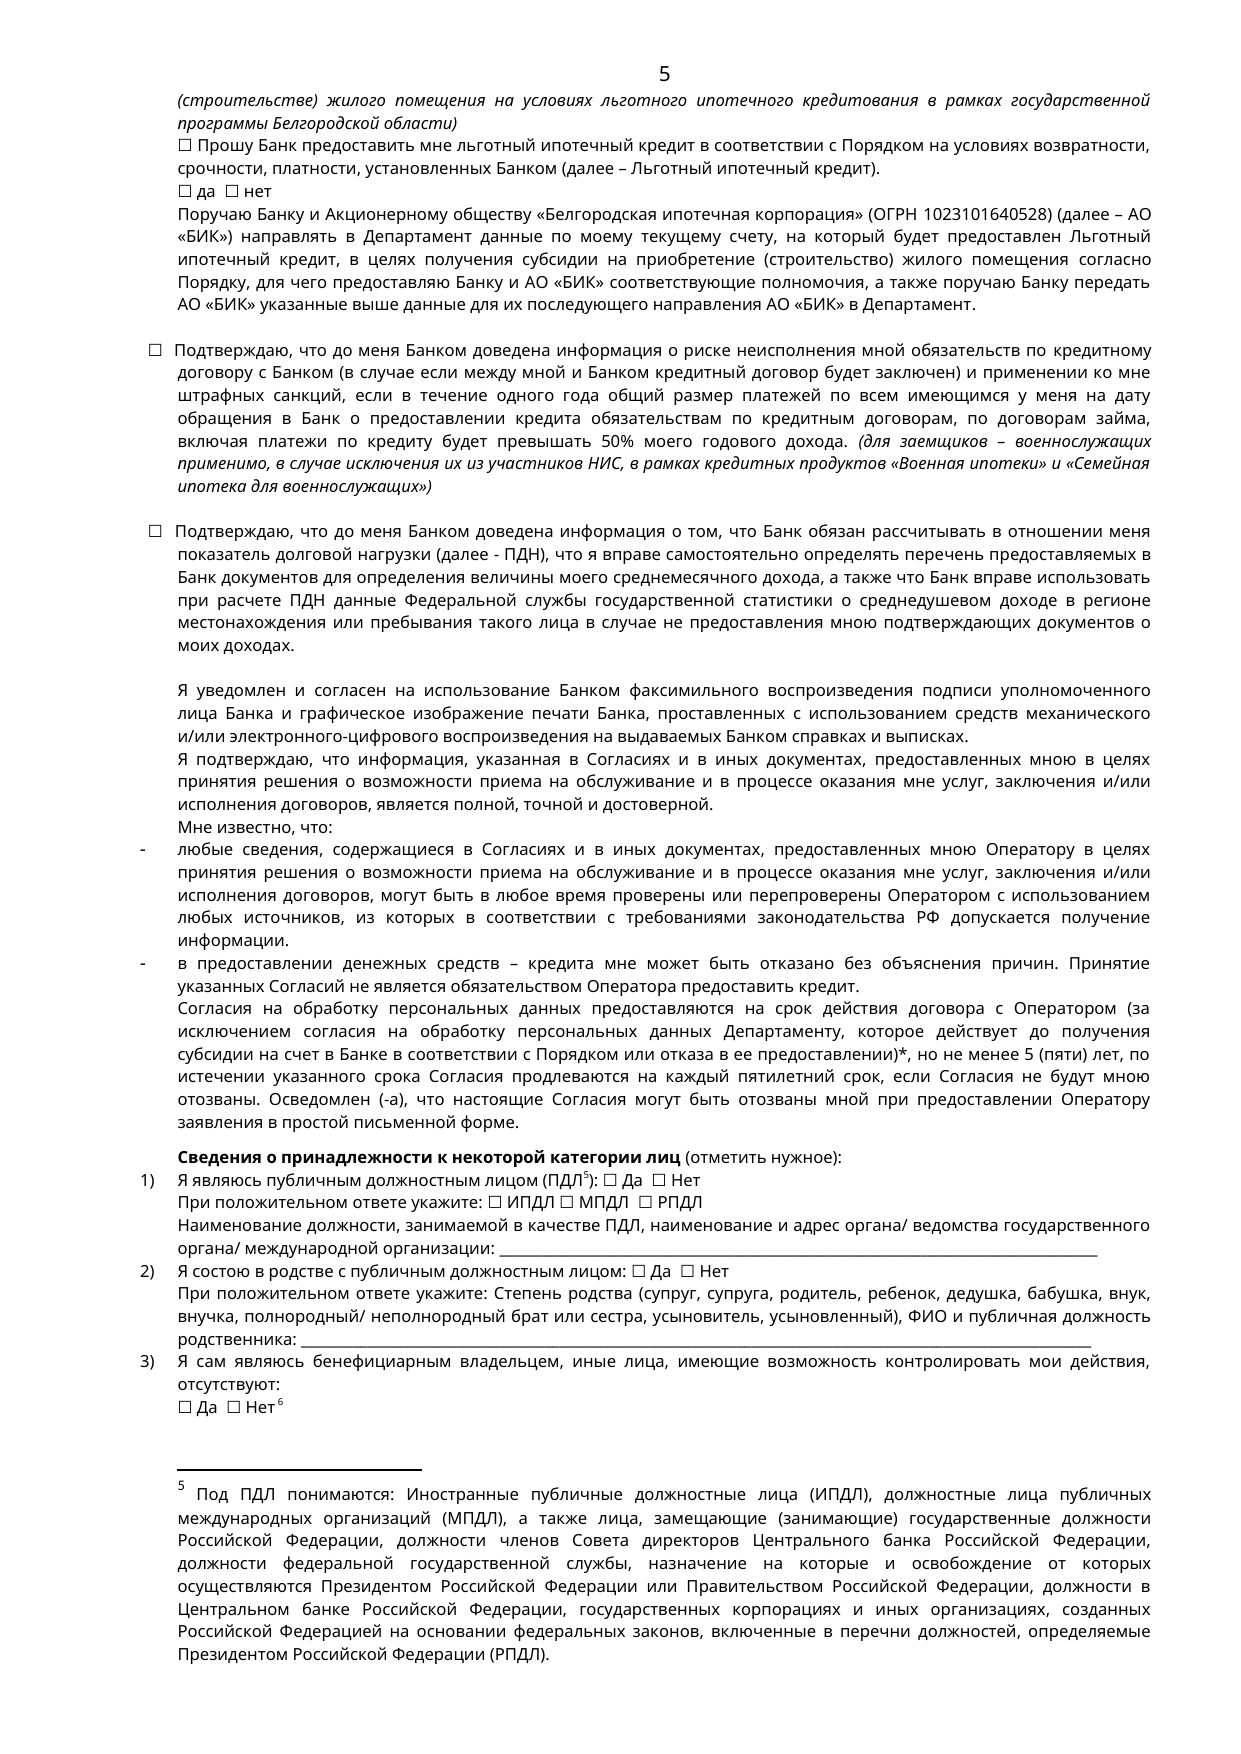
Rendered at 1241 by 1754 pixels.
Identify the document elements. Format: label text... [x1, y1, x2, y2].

list Прошу Банк предоставить мне льготный ипотечный кредит в соответствии с Порядком на условиях возвратности, срочности, платности, установленных Банком (далее – Льготный ипотечный кредит). [177, 134, 1152, 179]
text Согласия на обработку персональных данных предоставляются на срок действия договора с Оператором (за исключением согласия на обработку персональных данных Департаменту, которое действует до получения субсидии на счет в Банке в соответствии с Порядком или отказа в ее предоставлении)*, но не менее 5 (пяти) лет, по истечении указанного срока Согласия продлеваются на каждый пятилетний срок, если Согласия не будут мною отозваны. Осведомлен (-а), что настоящие Согласия могут быть отозваны мной при предоставлении Оператору заявления в простой письменной форме. [177, 997, 1152, 1133]
text При положительном ответе укажите: Степень родства (супруг, супруга, родитель, ребенок, дедушка, бабушка, внук, внучка, полнородный/ неполнородный брат или сестра, усыновитель, усыновленный), ФИО и публичная должность родственника: ___________________________________________________________________________________________________________ [177, 1282, 1152, 1350]
text Я уведомлен и согласен на использование Банком факсимильного воспроизведения подписи уполномоченного лица Банка и графическое изображение печати Банка, проставленных с использованием средств механического и/или электронного-цифрового воспроизведения на выдаваемых Банком справках и выписках. [177, 679, 1152, 747]
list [148, 89, 1152, 134]
list да нет [177, 179, 1152, 202]
text Сведения о принадлежности к некоторой категории лиц (отметить нужное): [177, 1146, 1152, 1168]
text При положительном ответе укажите: ИПДЛ МПДЛ РПДЛ [177, 1191, 1152, 1214]
list Я состою в родстве с публичным должностным лицом: Да Нет [140, 1259, 1152, 1282]
list в предоставлении денежных средств – кредита мне может быть отказано без объяснения причин. Принятие указанных Согласий не является обязательством Оператора предоставить кредит. [140, 952, 1152, 997]
list Подтверждаю, что до меня Банком доведена информация о риске неисполнения мной обязательств по кредитному договору с Банком (в случае если между мной и Банком кредитный договор будет заключен) и применении ко мне штрафных санкций, если в течение одного года общий размер платежей по всем имеющимся у меня на дату обращения в Банк о предоставлении кредита обязательствам по кредитным договорам, по договорам займа, включая платежи по кредиту будет превышать 50% моего годового дохода. (для заемщиков – военнослужащих применимо, в случае исключения их из участников НИС, в рамках кредитных продуктов «Военная ипотеки» и «Семейная ипотека для военнослужащих») [148, 338, 1152, 497]
list Подтверждаю, что до меня Банком доведена информация о том, что Банк обязан рассчитывать в отношении меня показатель долговой нагрузки (далее - ПДН), что я вправе самостоятельно определять перечень предоставляемых в Банк документов для определения величины моего среднемесячного дохода, а также что Банк вправе использовать при расчете ПДН данные Федеральной службы государственной статистики о среднедушевом доходе в регионе местонахождения или пребывания такого лица в случае не предоставления мною подтверждающих документов о моих доходах. [148, 520, 1152, 656]
text Я подтверждаю, что информация, указанная в Согласиях и в иных документах, предоставленных мною в целях принятия решения о возможности приема на обслуживание и в процессе оказания мне услуг, заключения и/или исполнения договоров, является полной, точной и достоверной. [177, 747, 1152, 815]
text Наименование должности, занимаемой в качестве ПДЛ, наименование и адрес органа/ ведомства государственного органа/ международной организации: _________________________________________________________________________________ [177, 1214, 1152, 1259]
list Я являюсь публичным должностным лицом (ПДЛ): Да Нет [140, 1168, 1152, 1191]
text Поручаю Банку и Акционерному обществу «Белгородская ипотечная корпорация» (ОГРН 1023101640528) (далее – АО «БИК») направлять в Департамент данные по моему текущему счету, на который будет предоставлен Льготный ипотечный кредит, в целях получения субсидии на приобретение (строительство) жилого помещения согласно Порядку, для чего предоставляю Банку и АО «БИК» соответствующие полномочия, а также поручаю Банку передать АО «БИК» указанные выше данные для их последующего направления АО «БИК» в Департамент. [177, 202, 1152, 316]
text Мне известно, что: [177, 815, 1152, 838]
list любые сведения, содержащиеся в Согласиях и в иных документах, предоставленных мною Оператору в целях принятия решения о возможности приема на обслуживание и в процессе оказания мне услуг, заключения и/или исполнения договоров, могут быть в любое время проверены или перепроверены Оператором с использованием любых источников, из которых в соответствии с требованиями законодательства РФ допускается получение информации. [140, 838, 1152, 952]
list Я сам являюсь бенефициарным владельцем, иные лица, имеющие возможность контролировать мои действия, отсутствуют: [140, 1350, 1152, 1396]
text Да Нет [177, 1396, 1152, 1418]
